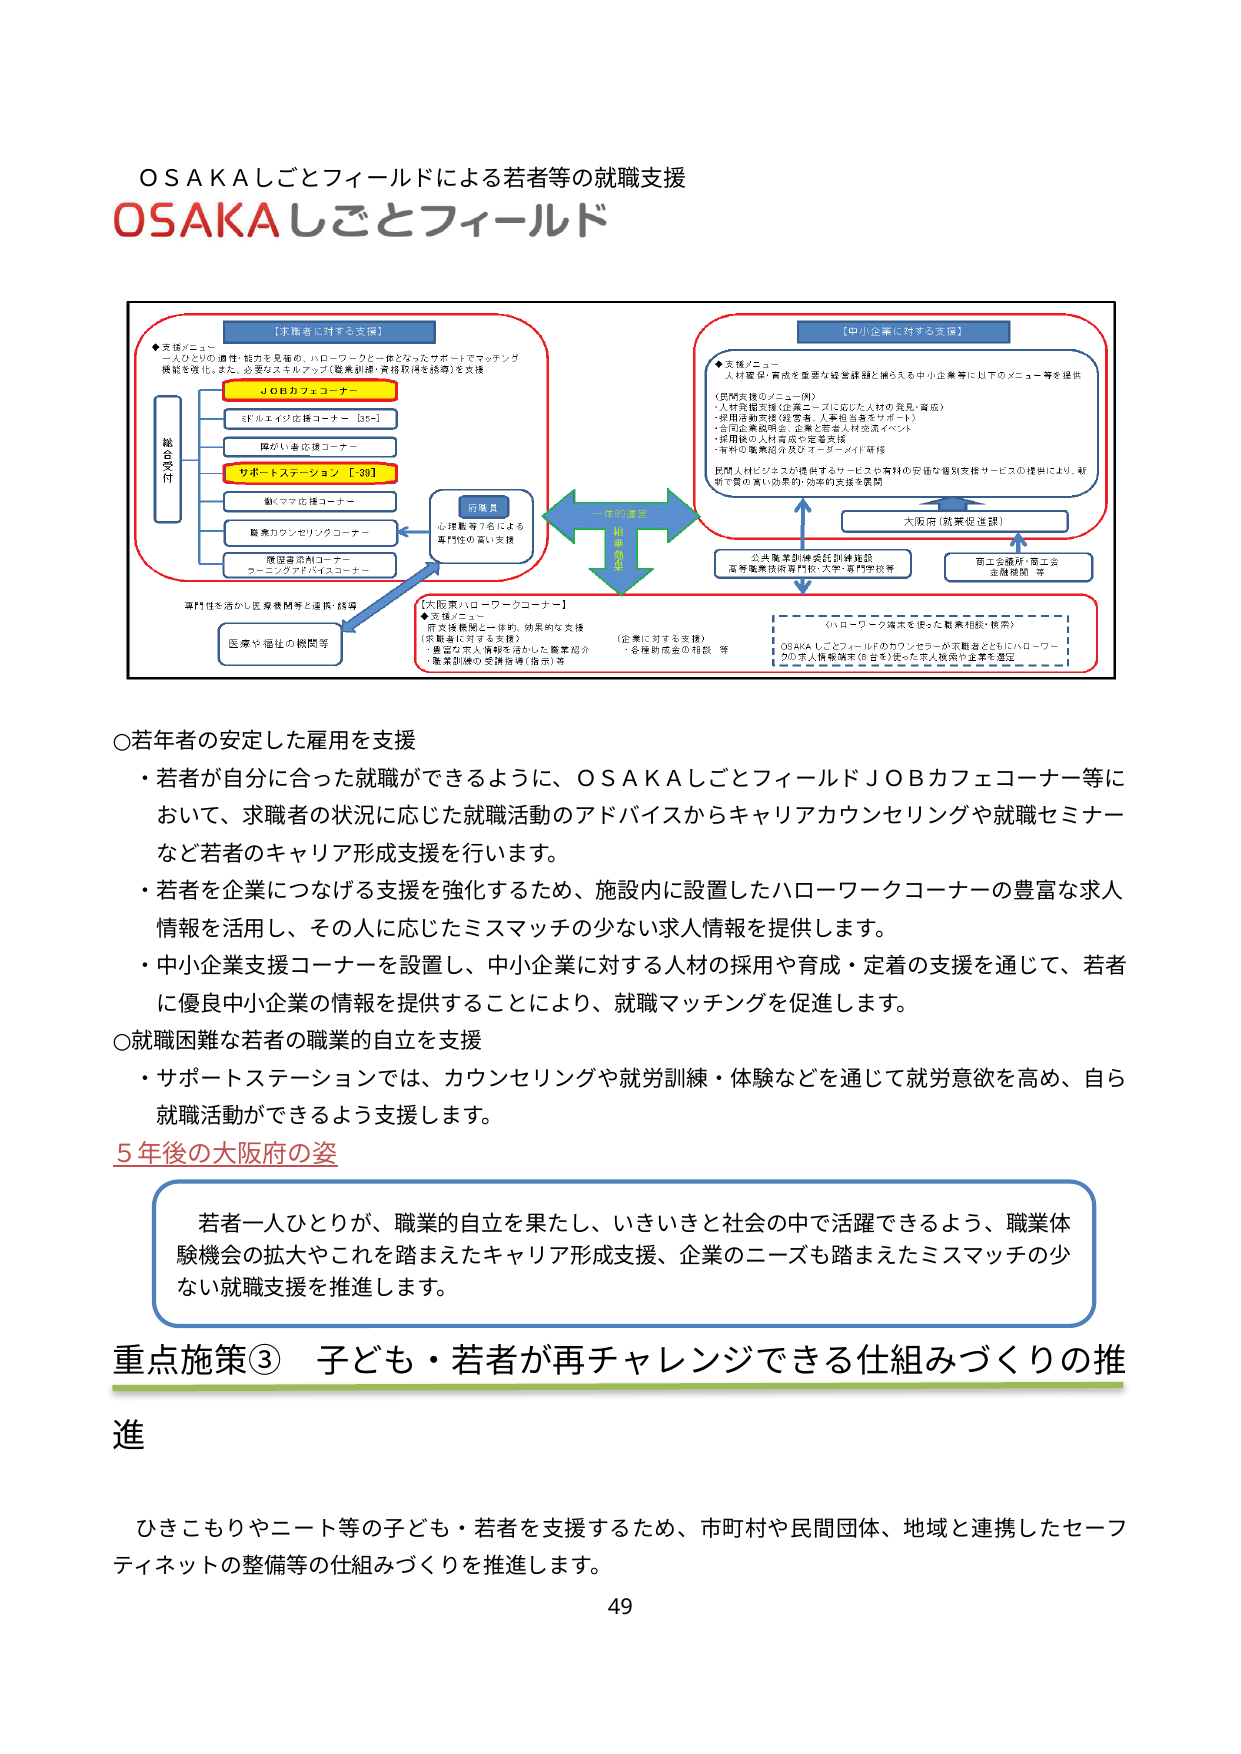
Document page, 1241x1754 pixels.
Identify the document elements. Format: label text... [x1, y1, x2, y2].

text ＯＳＡＫＡしごとフィールドによる若者等の就職支援 [112, 158, 1128, 196]
picture [112, 270, 1129, 707]
text ひきこもりやニート等の子ども・若者を支援するため、市町村や民間団体、地域と連携したセーフティネットの整備等の仕組みづくりを推進します。 [112, 1508, 1128, 1583]
text ・若者が自分に合った就職ができるように、ＯＳＡＫＡしごとフィールドＪＯＢカフェコーナー等において、求職者の状況に応じた就職活動のアドバイスからキャリアカウンセリングや就職セミナーなど若者のキャリア形成支援を行います。 [134, 758, 1128, 871]
text ○就職困難な若者の職業的自立を支援 [112, 1021, 1128, 1058]
text ○若年者の安定した雇用を支援 [112, 721, 1128, 758]
text ・サポートステーションでは、カウンセリングや就労訓練・体験などを通じて就労意欲を高め、自ら就職活動ができるよう支援します。 [134, 1058, 1128, 1133]
picture [112, 195, 613, 244]
text ５年後の大阪府の姿 [112, 1133, 1128, 1171]
text 重点施策③ 子ども・若者が再チャレンジできる仕組みづくりの推進 [112, 1392, 1128, 1471]
text ・若者を企業につなげる支援を強化するため、施設内に設置したハローワークコーナーの豊富な求人情報を活用し、その人に応じたミスマッチの少ない求人情報を提供します。 [134, 871, 1128, 946]
text ・中小企業支援コーナーを設置し、中小企業に対する人材の採用や育成・定着の支援を通じて、若者に優良中小企業の情報を提供することにより、就職マッチングを促進します。 [134, 946, 1128, 1021]
text 重点施策③ 子ども・若者が再チャレンジできる仕組みづくりの推進 [112, 1321, 1128, 1385]
